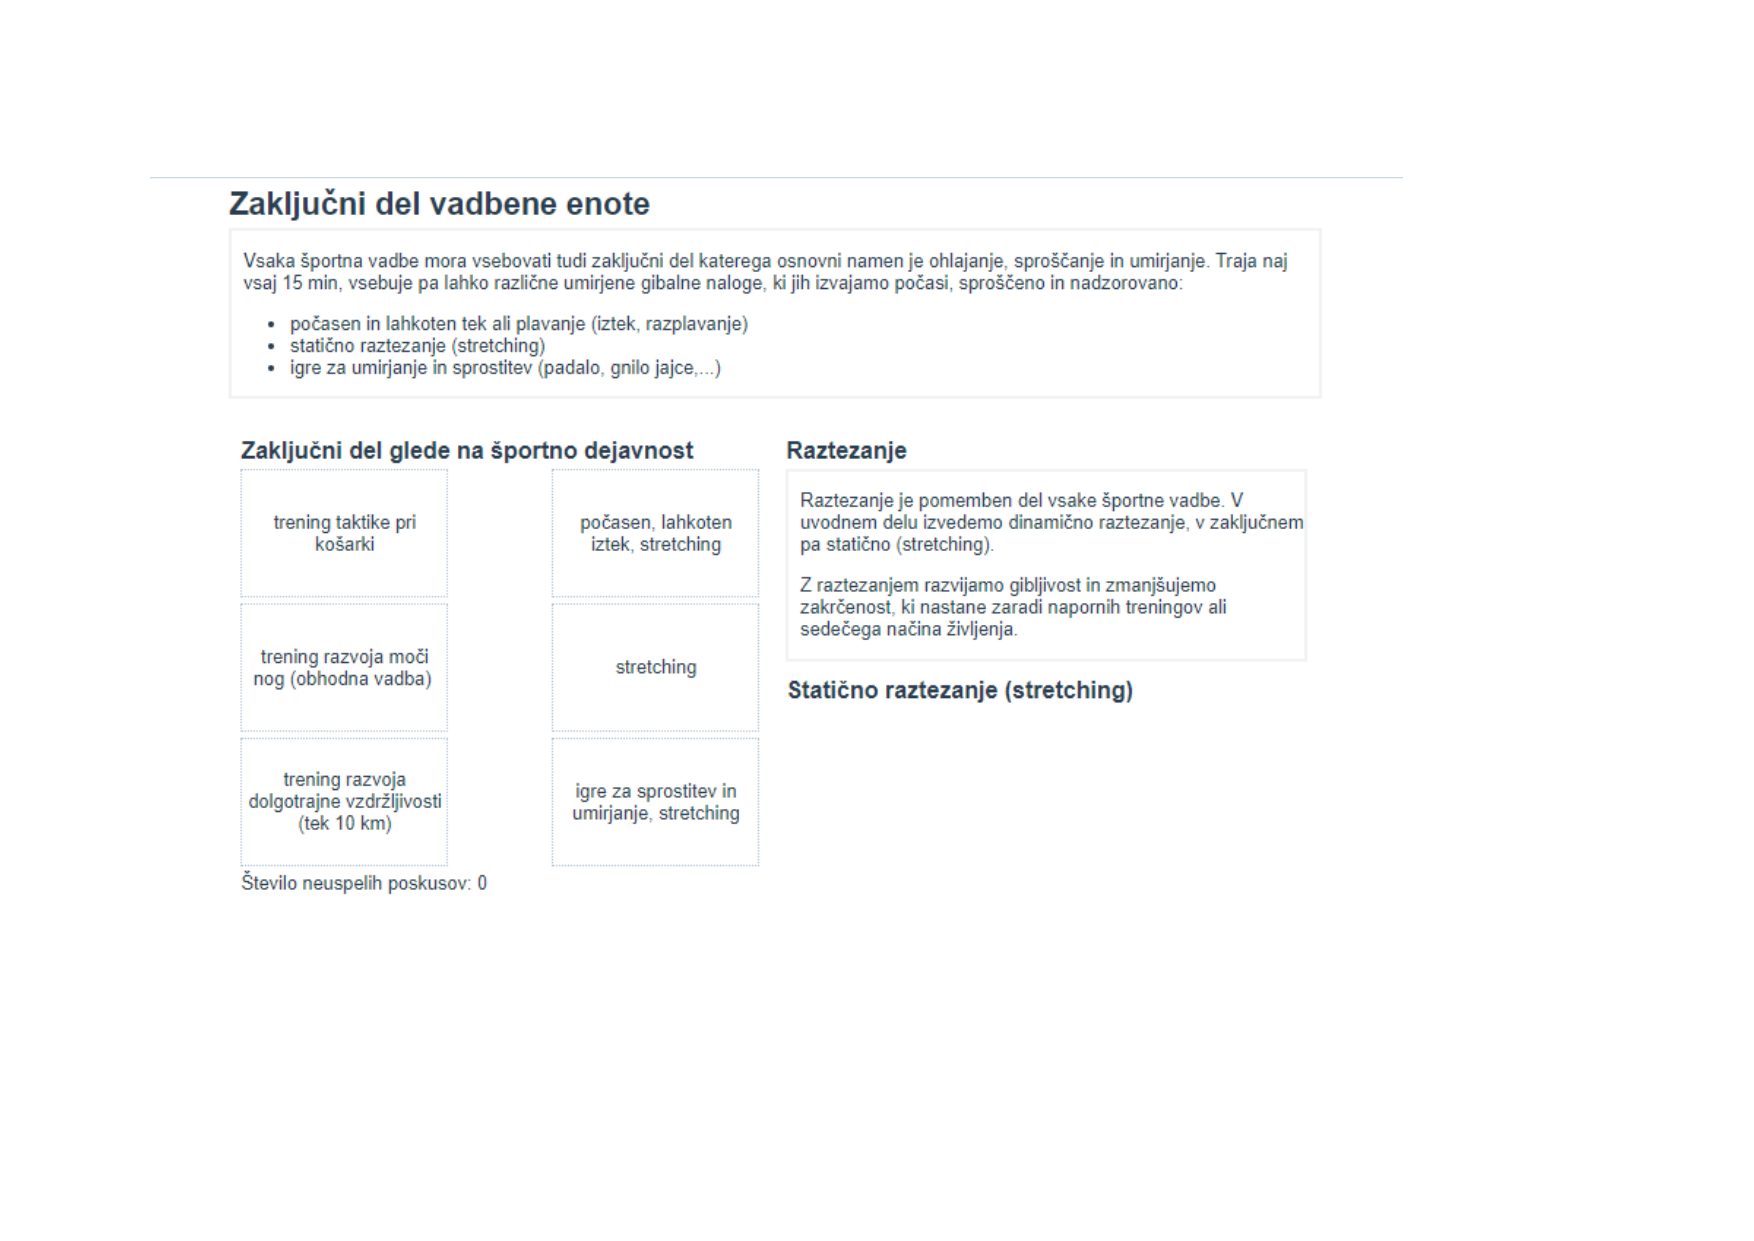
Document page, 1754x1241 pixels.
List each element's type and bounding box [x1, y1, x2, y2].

picture [150, 177, 1404, 1052]
